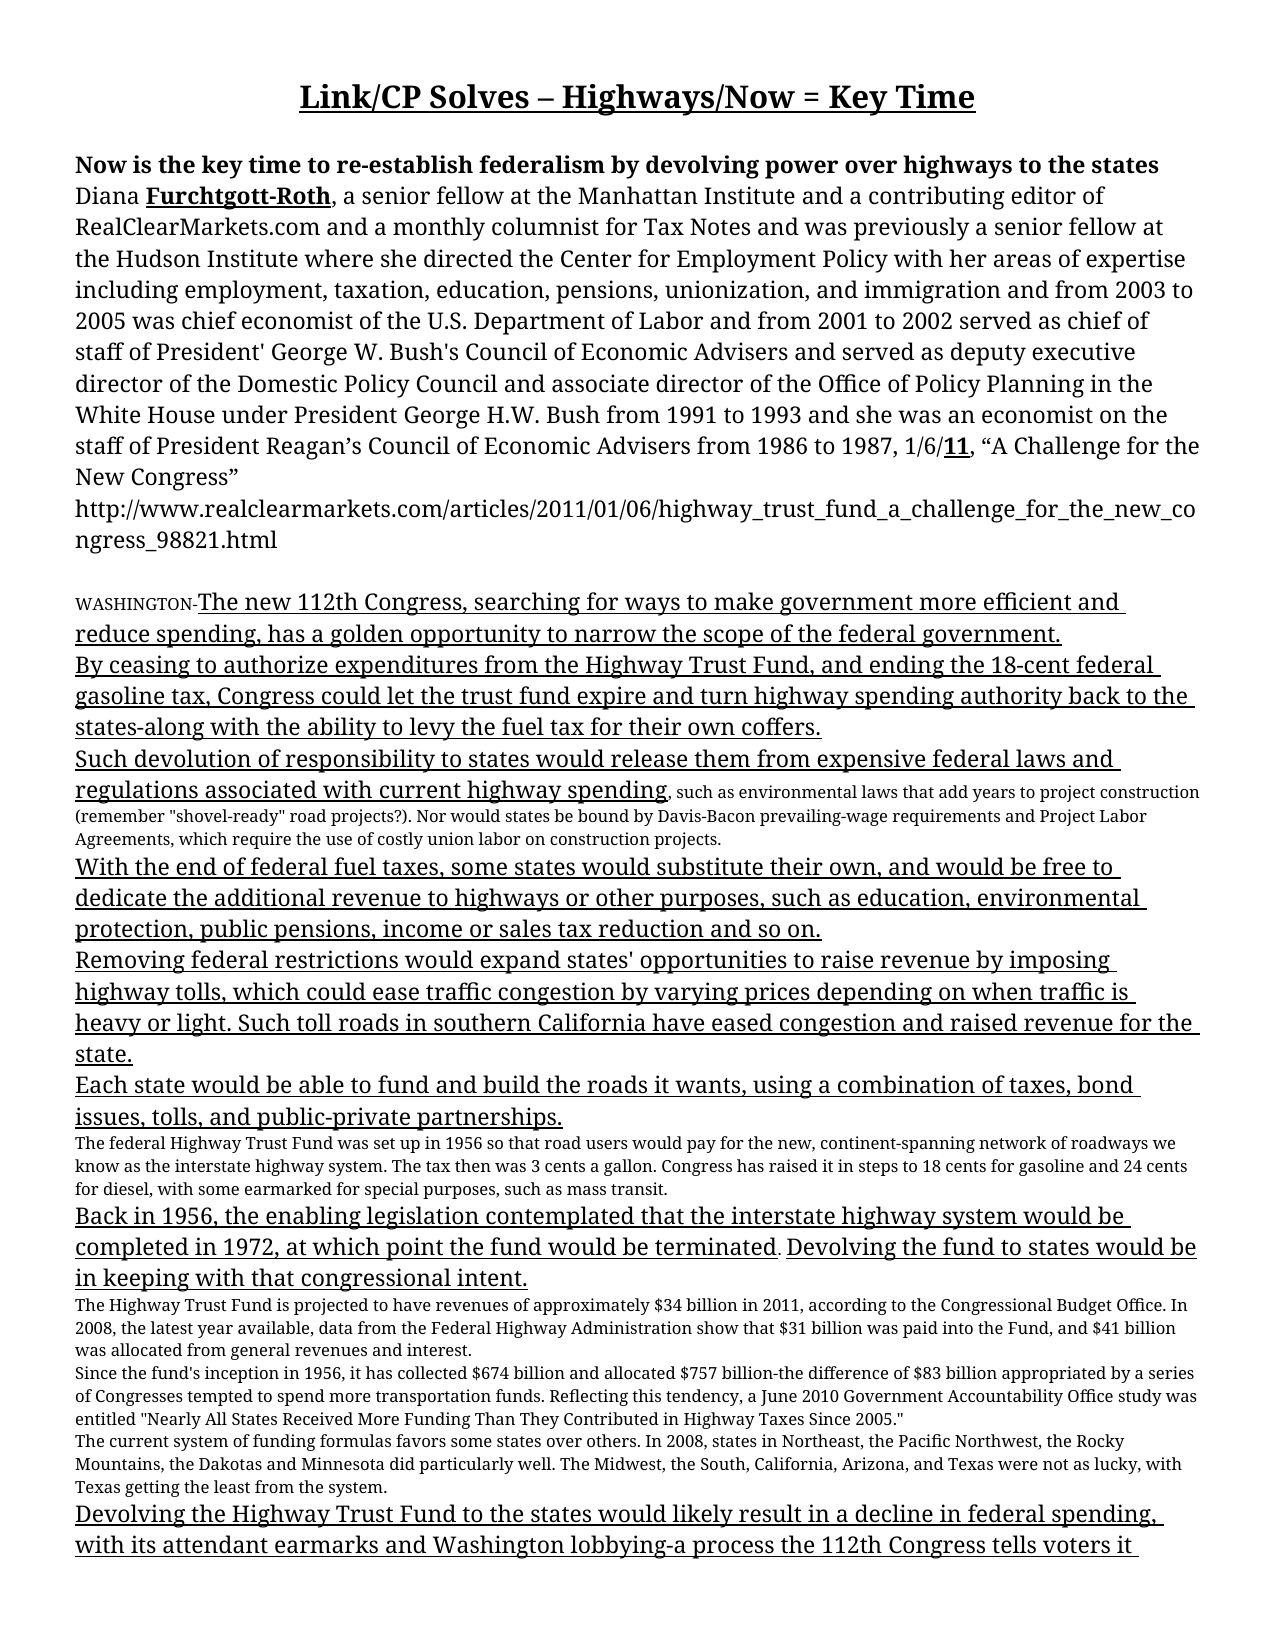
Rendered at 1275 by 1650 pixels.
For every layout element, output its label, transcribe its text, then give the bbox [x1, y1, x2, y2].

subtitle Link/CP Solves – Highways/Now = Key Time [75, 75, 1200, 118]
text The Highway Trust Fund is projected to have revenues of approximately $34 billion in 2011, according to the Congressional Budget Office. In 2008, the latest year available, data from the Federal Highway Administration show that $31 billion was paid into the Fund, and $41 billion was allocated from general revenues and interest. [75, 1294, 1200, 1362]
text Diana Furchtgott-Roth, a senior fellow at the Manhattan Institute and a contributing editor of RealClearMarkets.com and a monthly columnist for Tax Notes and was previously a senior fellow at the Hudson Institute where she directed the Center for Employment Policy with her areas of expertise including employment, taxation, education, pensions, unionization, and immigration and from 2003 to 2005 was chief economist of the U.S. Department of Labor and from 2001 to 2002 served as chief of staff of President' George W. Bush's Council of Economic Advisers and served as deputy executive director of the Domestic Policy Council and associate director of the Office of Policy Planning in the White House under President George H.W. Bush from 1991 to 1993 and she was an economist on the staff of President Reagan’s Council of Economic Advisers from 1986 to 1987, 1/6/11, “A Challenge for the New Congress” http://www.realclearmarkets.com/articles/2011/01/06/highway_trust_fund_a_challenge_for_the_new_congress_98821.html [75, 180, 1200, 555]
text Removing federal restrictions would expand states' opportunities to raise revenue by imposing highway tolls, which could ease traffic congestion by varying prices depending on when traffic is heavy or light. Such toll roads in southern California have eased congestion and raised revenue for the state. [75, 1035, 1200, 1069]
text Back in 1956, the enabling legislation contemplated that the interstate highway system would be completed in 1972, at which point the fund would be terminated. Devolving the fund to states would be in keeping with that congressional intent. [75, 1200, 1200, 1294]
text Now is the key time to re-establish federalism by devolving power over highways to the states [75, 149, 1200, 180]
text WASHINGTON-The new 112th Congress, searching for ways to make government more efficient and reduce spending, has a golden opportunity to narrow the scope of the federal government. [75, 586, 1200, 649]
text The federal Highway Trust Fund was set up in 1956 so that road users would pay for the new, continent-spanning network of roadways we know as the interstate highway system. The tax then was 3 cents a gallon. Congress has raised it in steps to 18 cents for gasoline and 24 cents for diesel, with some earmarked for special purposes, such as mass transit. [75, 1132, 1200, 1200]
text The current system of funding formulas favors some states over others. In 2008, states in Northeast, the Pacific Northwest, the Rocky Mountains, the Dakotas and Minnesota did particularly well. The Midwest, the South, California, Arizona, and Texas were not as lucky, with Texas getting the least from the system. [75, 1430, 1200, 1498]
text With the end of federal fuel taxes, some states would substitute their own, and would be free to dedicate the additional revenue to highways or other purposes, such as education, environmental protection, public pensions, income or sales tax reduction and so on. [75, 851, 1200, 944]
text Removing federal restrictions would expand states' opportunities to raise revenue by imposing highway tolls, which could ease traffic congestion by varying prices depending on when traffic is heavy or light. Such toll roads in southern California have eased congestion and raised revenue for the state. [75, 944, 1200, 1033]
text Since the fund's inception in 1956, it has collected $674 billion and allocated $757 billion-the difference of $83 billion appropriated by a series of Congresses tempted to spend more transportation funds. Reflecting this tendency, a June 2010 Government Accountability Office study was entitled "Nearly All States Received More Funding Than They Contributed in Highway Taxes Since 2005." [75, 1362, 1200, 1430]
text Each state would be able to fund and build the roads it wants, using a combination of taxes, bond issues, tolls, and public-private partnerships. [75, 1069, 1200, 1132]
text Such devolution of responsibility to states would release them from expensive federal laws and regulations associated with current highway spending, such as environmental laws that add years to project construction (remember "shovel-ready" road projects?). Nor would states be bound by Davis-Bacon prevailing-wage requirements and Project Labor Agreements, which require the use of costly union labor on construction projects. [75, 743, 1200, 851]
text By ceasing to authorize expenditures from the Highway Trust Fund, and ending the 18-cent federal gasoline tax, Congress could let the trust fund expire and turn highway spending authority back to the states-along with the ability to levy the fuel tax for their own coffers. [75, 649, 1200, 743]
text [75, 1498, 1200, 1561]
